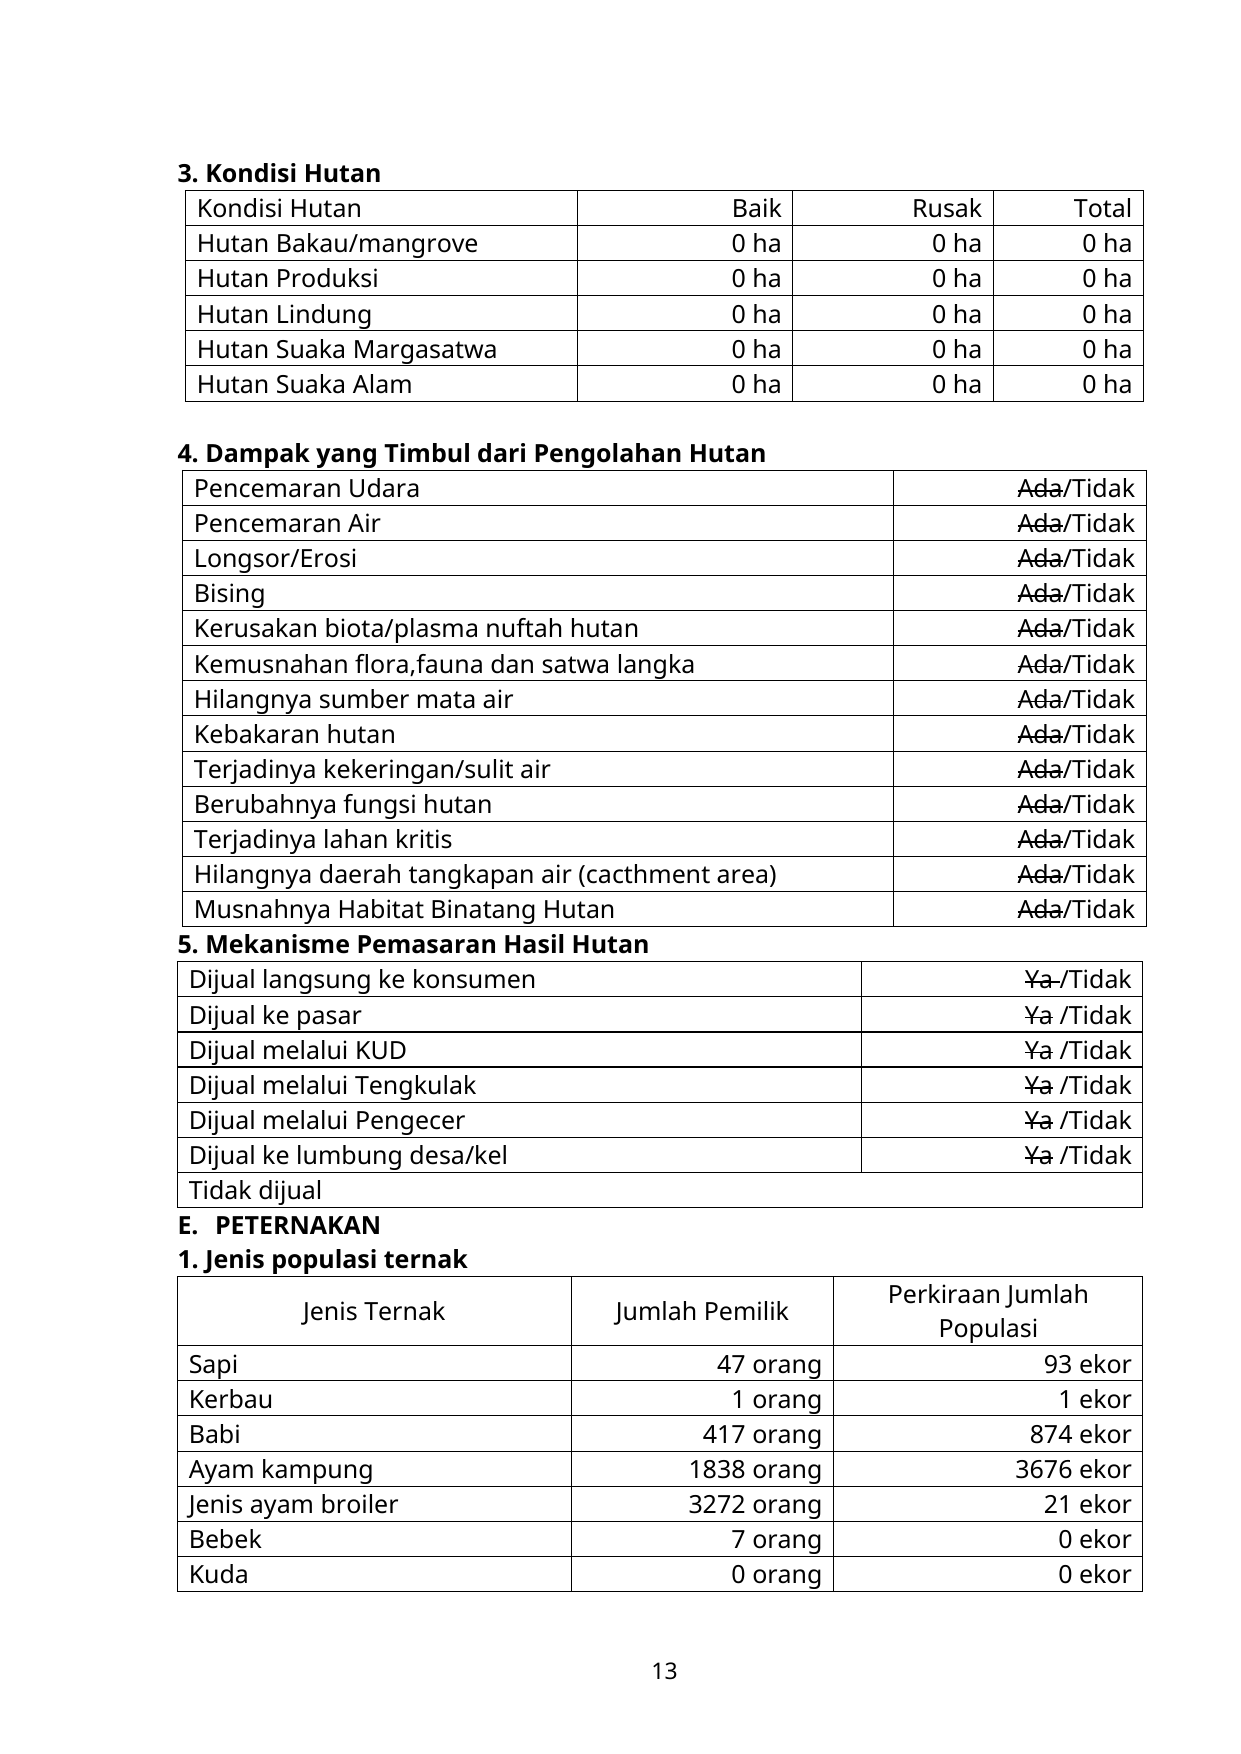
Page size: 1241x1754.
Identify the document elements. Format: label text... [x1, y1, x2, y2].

table_cell Dijual ke lumbung desa/kel [178, 1138, 861, 1172]
table_cell 0 ha [578, 226, 792, 260]
table_header Rusak [793, 191, 993, 225]
table_cell 0 ekor [834, 1522, 1142, 1556]
table_cell 417 orang [572, 1416, 833, 1451]
table_cell Dijual ke pasar [178, 997, 861, 1031]
table_cell Ada/Tidak [894, 892, 1146, 926]
table_cell 3676 ekor [834, 1452, 1142, 1486]
text 5. Mekanisme Pemasaran Hasil Hutan [177, 927, 1152, 961]
table_cell Ya /Tidak [862, 1068, 1142, 1102]
table_cell Hutan Produksi [186, 261, 577, 295]
table_cell 3272 orang [572, 1487, 833, 1521]
table_cell 0 ha [793, 366, 993, 401]
table_cell Tidak dijual [178, 1173, 1142, 1207]
table_cell Ada/Tidak [894, 506, 1146, 540]
table_cell Terjadinya lahan kritis [183, 822, 893, 856]
table_cell Ada/Tidak [894, 541, 1146, 575]
table_cell Ada/Tidak [894, 681, 1146, 715]
table_cell 874 ekor [834, 1416, 1142, 1451]
table_header Kondisi Hutan [186, 191, 577, 225]
table_header Jumlah Pemilik [572, 1277, 833, 1345]
table_cell Ada/Tidak [894, 857, 1146, 891]
table_cell 0 ha [578, 261, 792, 295]
text 3. Kondisi Hutan [177, 156, 1152, 190]
text 1. Jenis populasi ternak [177, 1242, 1152, 1276]
table_cell Ada/Tidak [894, 576, 1146, 610]
table_cell 0 orang [572, 1557, 833, 1591]
table_cell 0 ha [793, 226, 993, 260]
table_cell Dijual melalui KUD [178, 1033, 861, 1066]
table_cell Ya /Tidak [862, 1103, 1142, 1137]
table_cell Hutan Bakau/mangrove [186, 226, 577, 260]
table_cell Ada/Tidak [894, 822, 1146, 856]
table_cell Dijual melalui Pengecer [178, 1103, 861, 1137]
table_cell 93 ekor [834, 1346, 1142, 1380]
table_cell Berubahnya fungsi hutan [183, 787, 893, 821]
table_cell 0 ha [994, 296, 1143, 330]
table_cell 7 orang [572, 1522, 833, 1556]
table_header Total [994, 191, 1143, 225]
table_cell Kemusnahan flora,fauna dan satwa langka [183, 646, 893, 680]
table_cell Hilangnya sumber mata air [183, 681, 893, 715]
table_cell 1 orang [572, 1381, 833, 1415]
table_header Ada/Tidak [894, 471, 1146, 505]
table_cell Hutan Lindung [186, 296, 577, 330]
table_cell Dijual melalui Tengkulak [178, 1068, 861, 1102]
table_cell Musnahnya Habitat Binatang Hutan [183, 892, 893, 926]
table_cell Sapi [178, 1346, 571, 1380]
table_header Perkiraan Jumlah Populasi [834, 1277, 1142, 1345]
table_cell Hilangnya daerah tangkapan air (cacthment area) [183, 857, 893, 891]
table_cell 0 ha [578, 296, 792, 330]
table_cell Ada/Tidak [894, 611, 1146, 645]
table_header Ya /Tidak [862, 962, 1142, 996]
table_cell Bising [183, 576, 893, 610]
table_cell Hutan Suaka Margasatwa [186, 331, 577, 365]
table_cell Hutan Suaka Alam [186, 366, 577, 401]
table_cell Ya /Tidak [862, 1033, 1142, 1066]
table_cell 0 ha [793, 331, 993, 365]
table_cell Bebek [178, 1522, 571, 1556]
table_header Dijual langsung ke konsumen [178, 962, 861, 996]
table_cell 0 ha [793, 296, 993, 330]
list PETERNAKAN [177, 1208, 1152, 1242]
table_cell Ayam kampung [178, 1452, 571, 1486]
table_cell 0 ha [793, 261, 993, 295]
table_cell Kerusakan biota/plasma nuftah hutan [183, 611, 893, 645]
table_cell 0 ha [578, 331, 792, 365]
table_cell Terjadinya kekeringan/sulit air [183, 752, 893, 786]
table_cell Ada/Tidak [894, 787, 1146, 821]
table_cell Kebakaran hutan [183, 716, 893, 751]
table_cell Kerbau [178, 1381, 571, 1415]
table_cell Ada/Tidak [894, 646, 1146, 680]
table_header Jenis Ternak [178, 1277, 571, 1345]
table_cell 0 ha [994, 226, 1143, 260]
table_header Baik [578, 191, 792, 225]
table_header Pencemaran Udara [183, 471, 893, 505]
table_cell Longsor/Erosi [183, 541, 893, 575]
table_cell Jenis ayam broiler [178, 1487, 571, 1521]
table_cell 21 ekor [834, 1487, 1142, 1521]
table_cell 0 ha [578, 366, 792, 401]
table_cell 0 ekor [834, 1557, 1142, 1591]
table_cell 0 ha [994, 261, 1143, 295]
text 4. Dampak yang Timbul dari Pengolahan Hutan [177, 436, 1152, 470]
table_cell Ada/Tidak [894, 752, 1146, 786]
table_cell 0 ha [994, 366, 1143, 401]
table_cell Ya /Tidak [862, 1138, 1142, 1172]
table_cell 1 ekor [834, 1381, 1142, 1415]
table_cell 0 ha [994, 331, 1143, 365]
table_cell Ada/Tidak [894, 716, 1146, 751]
table_cell 1838 orang [572, 1452, 833, 1486]
table_cell Kuda [178, 1557, 571, 1591]
table_cell Babi [178, 1416, 571, 1451]
table_cell Ya /Tidak [862, 997, 1142, 1031]
table_cell Pencemaran Air [183, 506, 893, 540]
table_cell 47 orang [572, 1346, 833, 1380]
